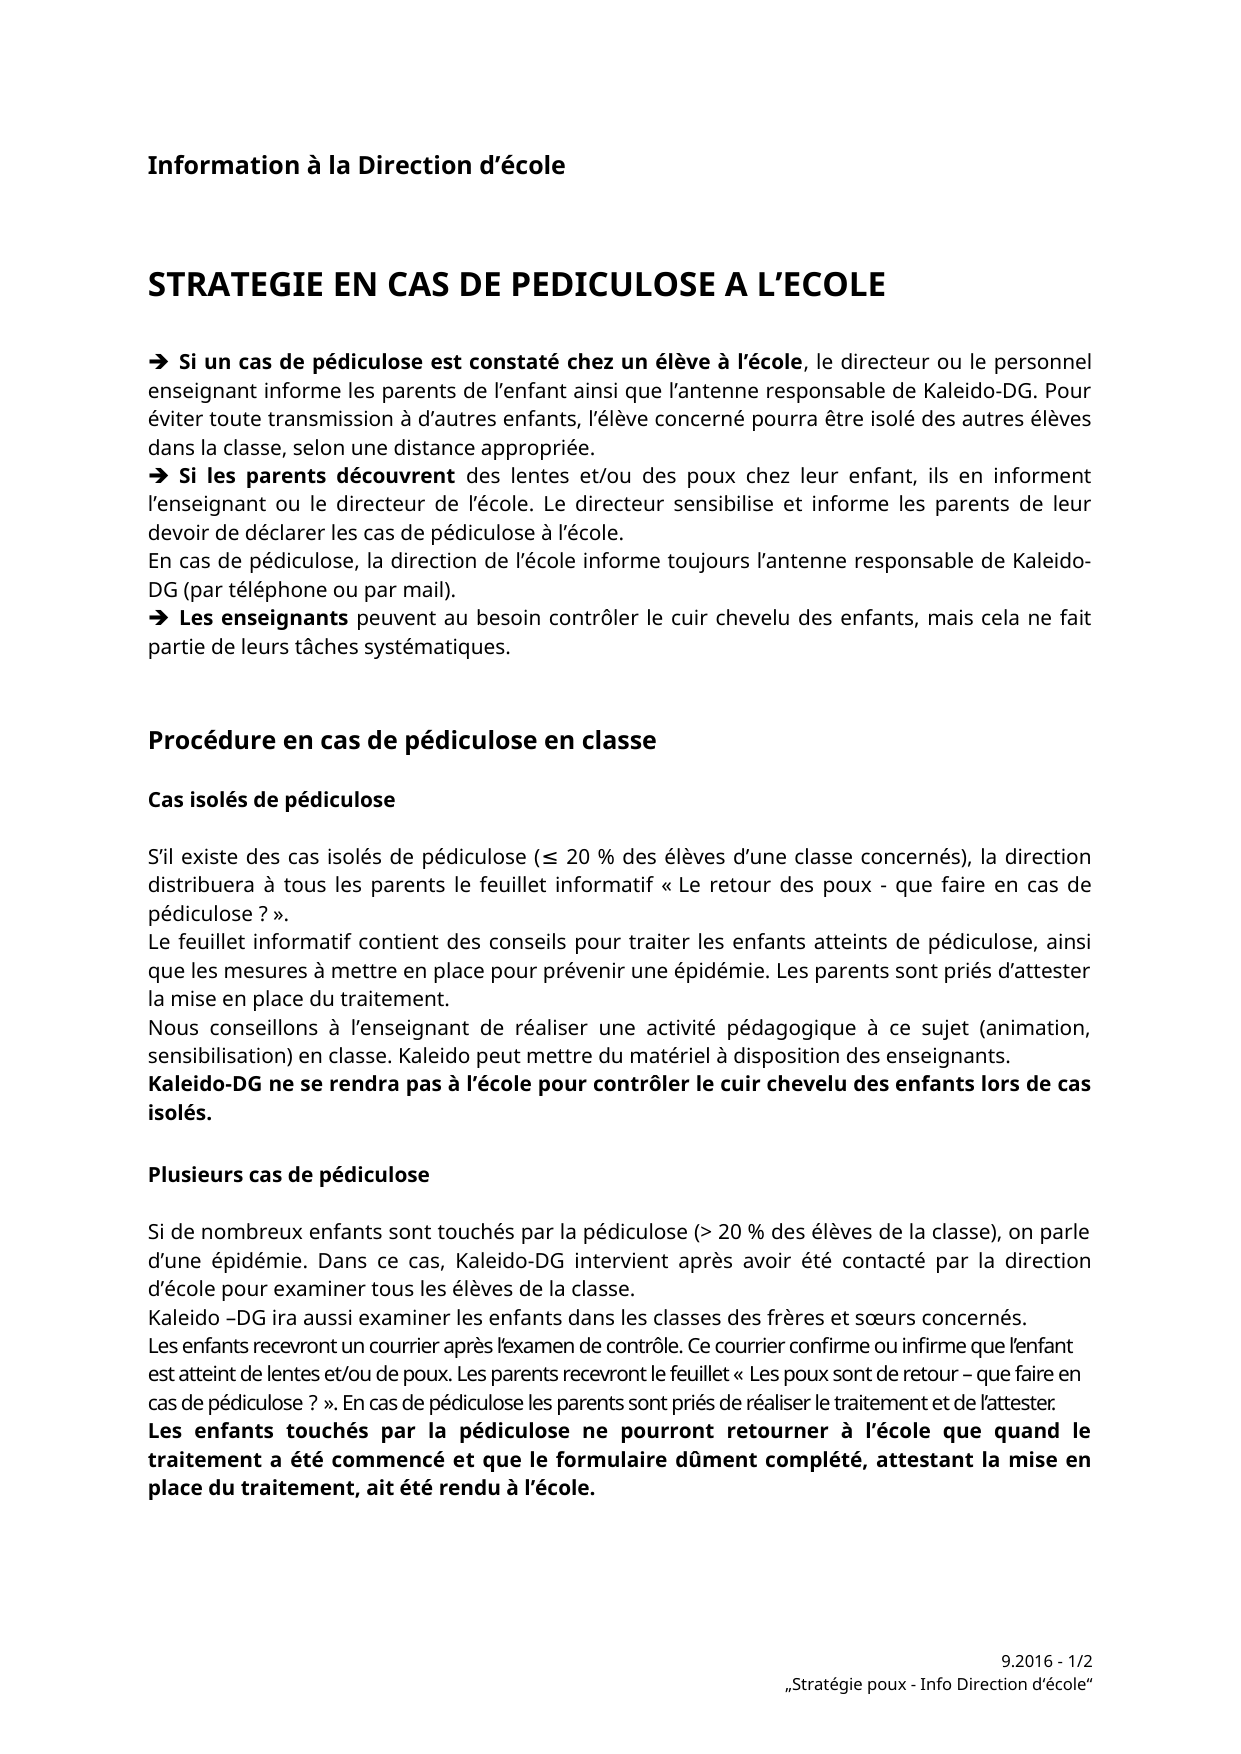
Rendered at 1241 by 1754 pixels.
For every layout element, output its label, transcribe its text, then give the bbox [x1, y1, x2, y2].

title Les enfants recevront un courrier après l‘examen de contrôle. Ce courrier confirme ou infirme que l’enfant est atteint de lentes et/ou de poux. Les parents recevront le feuillet « Les poux sont de retour – que faire en cas de pédiculose ? ». En cas de pédiculose les parents sont priés de réaliser le traitement et de l’attester. [148, 1331, 1093, 1416]
text Les enseignants peuvent au besoin contrôler le cuir chevelu des enfants, mais cela ne fait partie de leurs tâches systématiques. [148, 603, 1093, 660]
text Nous conseillons à l’enseignant de réaliser une activité pédagogique à ce sujet (animation, sensibilisation) en classe. Kaleido peut mettre du matériel à disposition des enseignants. [148, 1013, 1093, 1069]
text S’il existe des cas isolés de pédiculose (≤ 20 % des élèves d’une classe concernés), la direction distribuera à tous les parents le feuillet informatif « Le retour des poux - que faire en cas de pédiculose ? ». [148, 842, 1093, 927]
text Si les parents découvrent des lentes et/ou des poux chez leur enfant, ils en informent l’enseignant ou le directeur de l’école. Le directeur sensibilise et informe les parents de leur devoir de déclarer les cas de pédiculose à l’école. [148, 461, 1093, 546]
text Si de nombreux enfants sont touchés par la pédiculose (> 20 % des élèves de la classe), on parle d’une épidémie. Dans ce cas, Kaleido-DG intervient après avoir été contacté par la direction d’école pour examiner tous les élèves de la classe. [148, 1217, 1093, 1303]
text Plusieurs cas de pédiculose [148, 1161, 1093, 1189]
text STRATEGIE EN CAS DE PEDICULOSE A L’ECOLE [148, 261, 1093, 306]
text Kaleido –DG ira aussi examiner les enfants dans les classes des frères et sœurs concernés. [148, 1303, 1093, 1331]
text Si un cas de pédiculose est constaté chez un élève à l’école, le directeur ou le personnel enseignant informe les parents de l’enfant ainsi que l’antenne responsable de Kaleido-DG. Pour éviter toute transmission à d’autres enfants, l’élève concerné pourra être isolé des autres élèves dans la classe, selon une distance appropriée. [148, 347, 1093, 461]
text Kaleido-DG ne se rendra pas à l’école pour contrôler le cuir chevelu des enfants lors de cas isolés. [148, 1069, 1093, 1126]
text Information à la Direction d’école [148, 148, 1093, 182]
text Le feuillet informatif contient des conseils pour traiter les enfants atteints de pédiculose, ainsi que les mesures à mettre en place pour prévenir une épidémie. Les parents sont priés d’attester la mise en place du traitement. [148, 927, 1093, 1013]
text Les enfants touchés par la pédiculose ne pourront retourner à l’école que quand le traitement a été commencé et que le formulaire dûment complété, attestant la mise en place du traitement, ait été rendu à l’école. [148, 1416, 1093, 1502]
text Cas isolés de pédiculose [148, 785, 1093, 814]
text En cas de pédiculose, la direction de l’école informe toujours l’antenne responsable de Kaleido-DG (par téléphone ou par mail). [148, 546, 1093, 603]
text Procédure en cas de pédiculose en classe [148, 723, 1093, 757]
